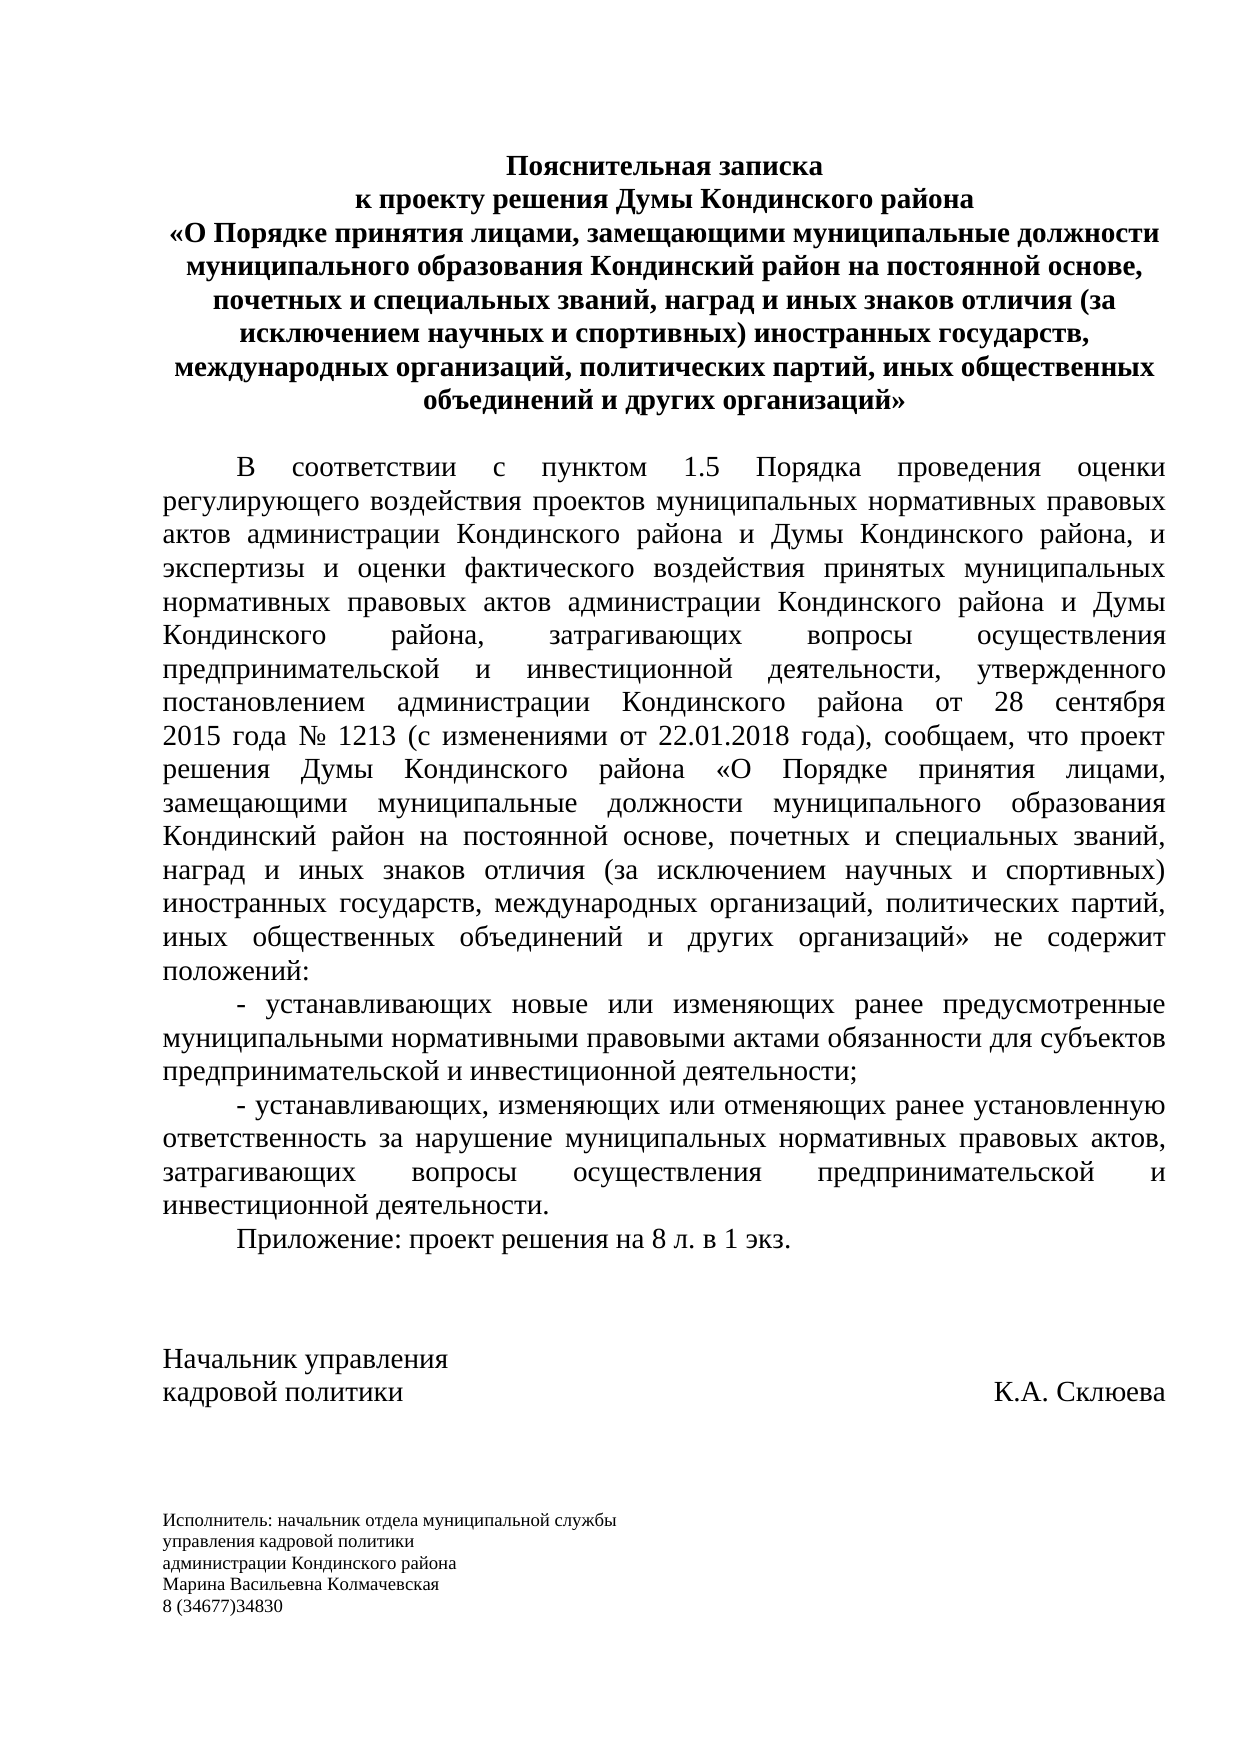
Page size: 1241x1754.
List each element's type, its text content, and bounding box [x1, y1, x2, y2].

text В соответствии с пунктом 1.5 Порядка проведения оценки регулирующего воздействия проектов муниципальных нормативных правовых актов администрации Кондинского района и Думы Кондинского района, и экспертизы и оценки фактического воздействия принятых муниципальных нормативных правовых актов администрации Кондинского района и Думы Кондинского района, затрагивающих вопросы осуществления предпринимательской и инвестиционной деятельности, утвержденного постановлением администрации Кондинского района от 28 сентября 2015 года № 1213 (с изменениями от 22.01.2018 года), сообщаем, что проект решения Думы Кондинского района «О Порядке принятия лицами, замещающими муниципальные должности муниципального образования Кондинский район на постоянной основе, почетных и специальных званий, наград и иных знаков отличия (за исключением научных и спортивных) иностранных государств, международных организаций, политических партий, иных общественных объединений и других организаций» не содержит положений: [162, 449, 1167, 986]
text Марина Васильевна Колмачевская [162, 1573, 1167, 1595]
text кадровой политики К.А. Склюева [162, 1374, 1167, 1408]
text - устанавливающих новые или изменяющих ранее предусмотренные муниципальными нормативными правовыми актами обязанности для субъектов предпринимательской и инвестиционной деятельности; [162, 986, 1167, 1087]
text Пояснительная записка [162, 148, 1167, 181]
title «О Порядке принятия лицами, замещающими муниципальные должности муниципального образования Кондинский район на постоянной основе, почетных и специальных званий, наград и иных знаков отличия (за исключением научных и спортивных) иностранных государств, международных организаций, политических партий, иных общественных объединений и других организаций» [162, 215, 1167, 416]
text к проекту решения Думы Кондинского района [162, 181, 1167, 215]
text управления кадровой политики [162, 1530, 1167, 1552]
text Начальник управления [162, 1341, 1167, 1374]
text администрации Кондинского района [162, 1552, 1167, 1573]
text 8 (34677)34830 [162, 1595, 1167, 1616]
text - устанавливающих, изменяющих или отменяющих ранее установленную ответственность за нарушение муниципальных нормативных правовых актов, затрагивающих вопросы осуществления предпринимательской и инвестиционной деятельности. [162, 1087, 1167, 1221]
text Приложение: проект решения на 8 л. в 1 экз. [162, 1221, 1167, 1254]
text Исполнитель: начальник отдела муниципальной службы [162, 1508, 1167, 1530]
